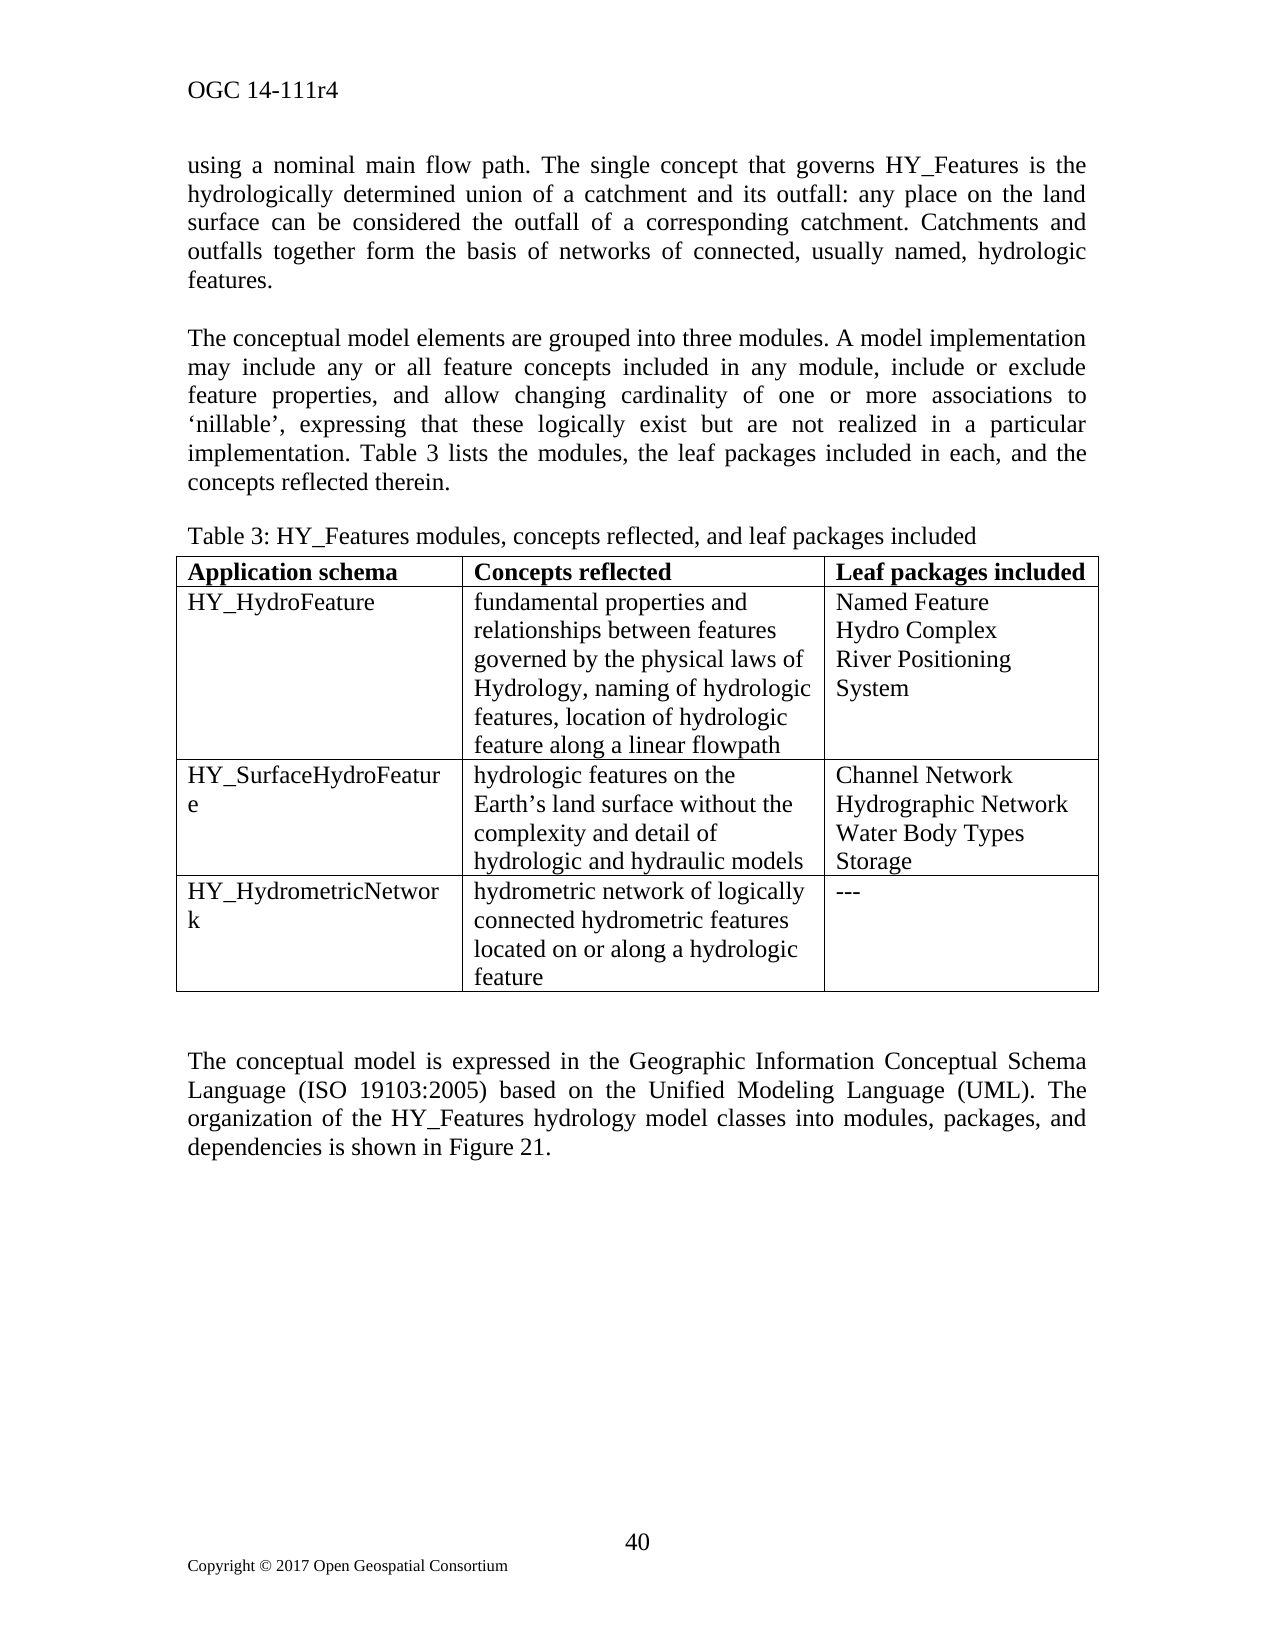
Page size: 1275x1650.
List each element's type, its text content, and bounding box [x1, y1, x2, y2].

table_header Concepts reflected [463, 557, 824, 586]
table_header Application schema [177, 557, 462, 586]
table_header Leaf packages included [825, 557, 1098, 586]
table_cell hydrologic features on the Earth’s land surface without the complexity and detail of hydrologic and hydraulic models [463, 760, 824, 875]
table_cell Named Feature Hydro Complex River Positioning System [825, 587, 1098, 759]
text The conceptual model elements are grouped into three modules. A model implementation may include any or all feature concepts included in any module, include or exclude feature properties, and allow changing cardinality of one or more associations to ‘nillable’, expressing that these logically exist but are not realized in a particular implementation. Table 3 lists the modules, the leaf packages included in each, and the concepts reflected therein. [187, 323, 1087, 495]
table_cell Channel Network Hydrographic Network Water Body Types Storage [825, 760, 1098, 875]
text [187, 150, 1087, 294]
table_cell --- [825, 876, 1098, 991]
table_cell HY_HydrometricNetwork [177, 876, 462, 991]
text Table 3: HY_Features modules, concepts reflected, and leaf packages included [187, 524, 1087, 549]
table_cell HY_HydroFeature [177, 587, 462, 759]
text The conceptual model is expressed in the Geographic Information Conceptual Schema Language (ISO 19103:2005) based on the Unified Modeling Language (UML). The organization of the HY_Features hydrology model classes into modules, packages, and dependencies is shown in Figure 21. [187, 1046, 1087, 1161]
table_cell fundamental properties and relationships between features governed by the physical laws of Hydrology, naming of hydrologic features, location of hydrologic feature along a linear flowpath [463, 587, 824, 759]
table_cell HY_SurfaceHydroFeature [177, 760, 462, 875]
table_cell hydrometric network of logically connected hydrometric features located on or along a hydrologic feature [463, 876, 824, 991]
